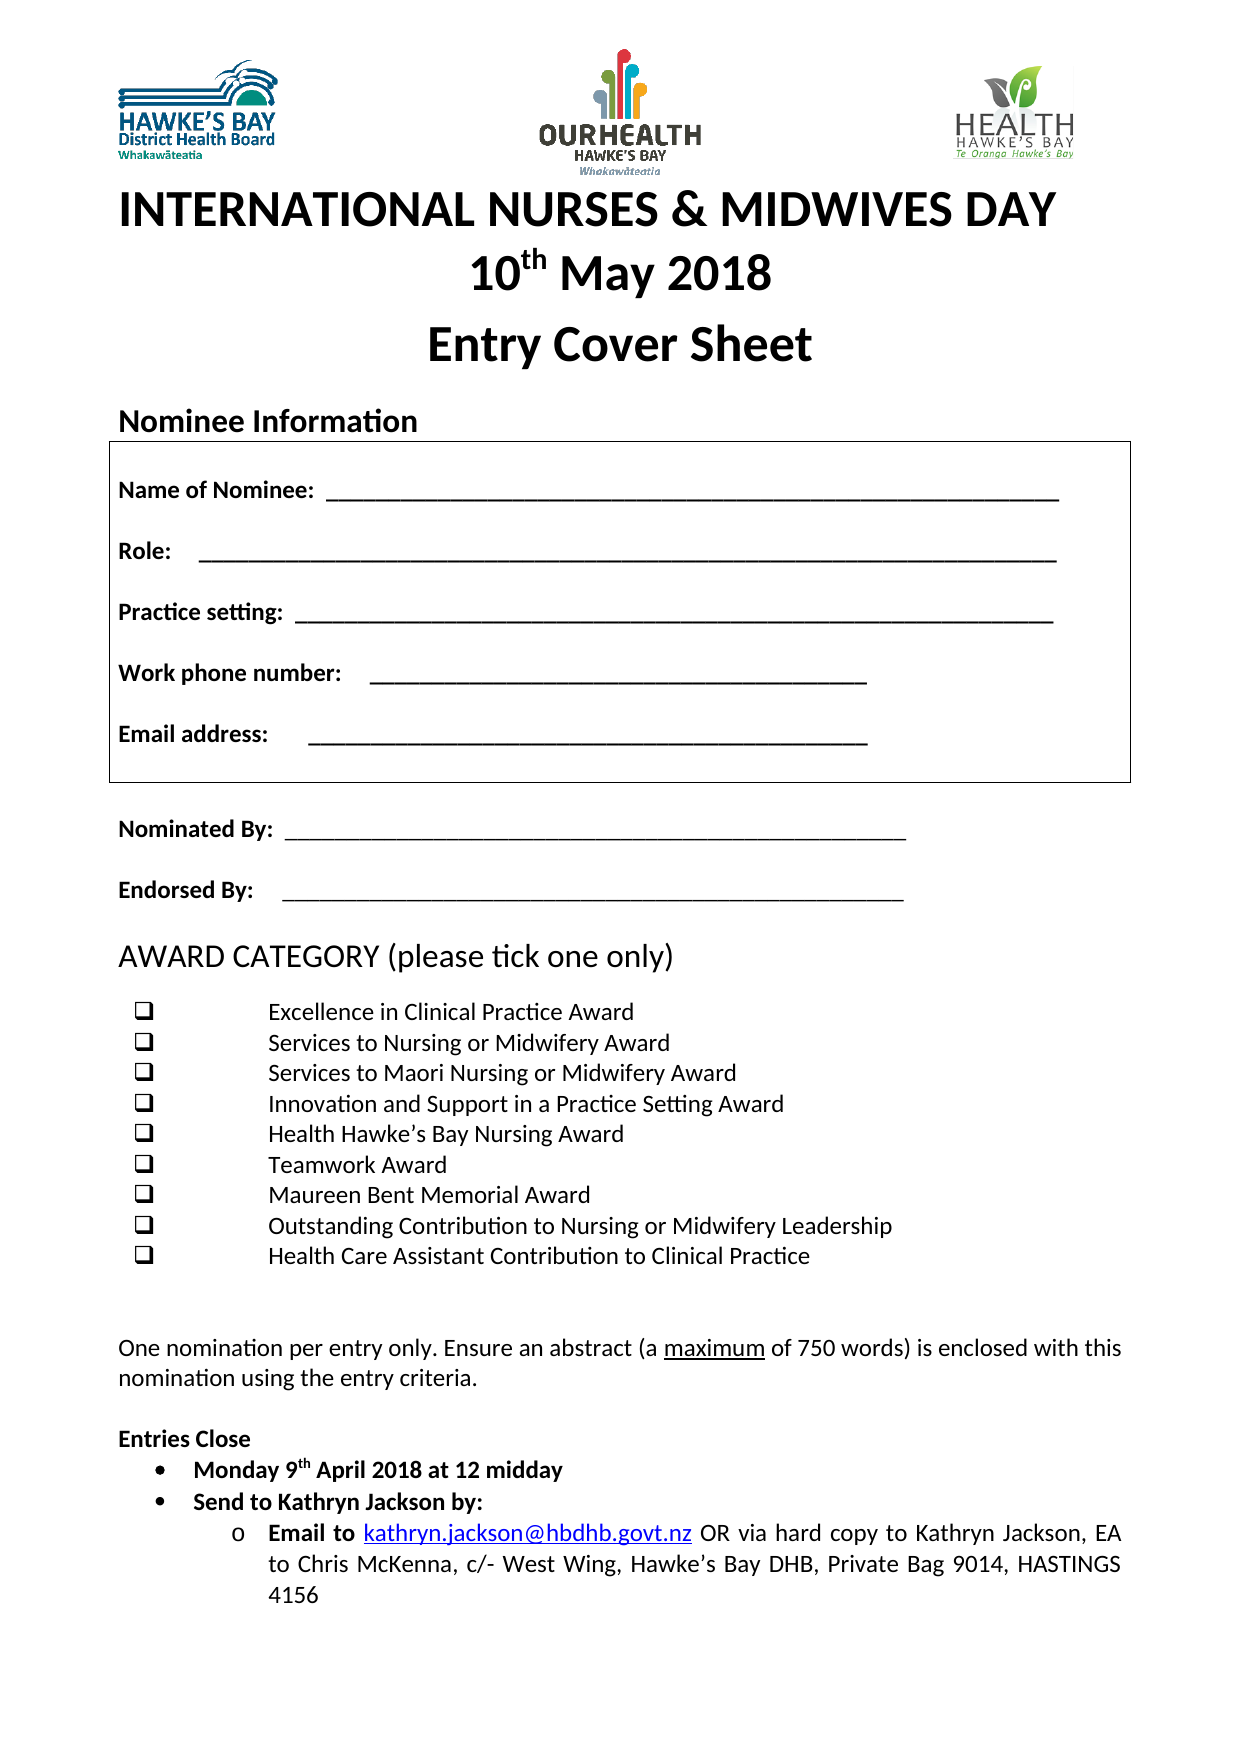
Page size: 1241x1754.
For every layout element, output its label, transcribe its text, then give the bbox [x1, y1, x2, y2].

picture [953, 66, 1074, 159]
picture [118, 85, 278, 159]
text Entries Close [118, 1424, 1122, 1454]
text One nomination per entry only. Ensure an abstract (a maximum of 750 words) is enclosed with this nomination using the entry criteria. [118, 1332, 1122, 1393]
text 10th May 2018 [118, 240, 1122, 303]
list Health Care Assistant Contribution to Clinical Practice [118, 1241, 1122, 1271]
text Endorsed By: __________________________________________________ [118, 874, 1122, 905]
list Outstanding Contribution to Nursing or Midwifery Leadership [118, 1210, 1122, 1241]
text Practice setting: _____________________________________________________________ [118, 596, 1122, 627]
list Excellence in Clinical Practice Award [118, 996, 1122, 1027]
list Maureen Bent Memorial Award [118, 1179, 1122, 1210]
text Name of Nominee: ___________________________________________________________ [118, 474, 1122, 505]
text AWARD CATEGORY (please tick one only) [118, 935, 1122, 976]
text Role: _____________________________________________________________________ [118, 535, 1122, 566]
list Send to Kathryn Jackson by: [156, 1486, 1122, 1516]
text INTERNATIONAL NURSES & MIDWIVES DAY [118, 176, 1122, 240]
list Email to kathryn.jackson@hbdhb.govt.nz OR via hard copy to Kathryn Jackson, EA to Chris McKenna, c/- West Wing, Hawke’s Bay DHB, Private Bag 9014, HASTINGS 4156 [231, 1517, 1122, 1609]
list Teamwork Award [118, 1149, 1122, 1179]
text Nominated By: __________________________________________________ [118, 813, 1122, 844]
list Monday 9th April 2018 at 12 midday [156, 1455, 1122, 1485]
text Nominee Information [118, 400, 1122, 441]
text Work phone number: ________________________________________ [118, 657, 1122, 688]
list Innovation and Support in a Practice Setting Award [118, 1088, 1122, 1118]
picture [539, 49, 701, 175]
picture [118, 60, 278, 101]
list Services to Maori Nursing or Midwifery Award [118, 1057, 1122, 1088]
list Health Hawke’s Bay Nursing Award [118, 1118, 1122, 1149]
text Email address: _____________________________________________ [118, 718, 1122, 749]
list Services to Nursing or Midwifery Award [118, 1027, 1122, 1057]
text Entry Cover Sheet [118, 311, 1122, 374]
